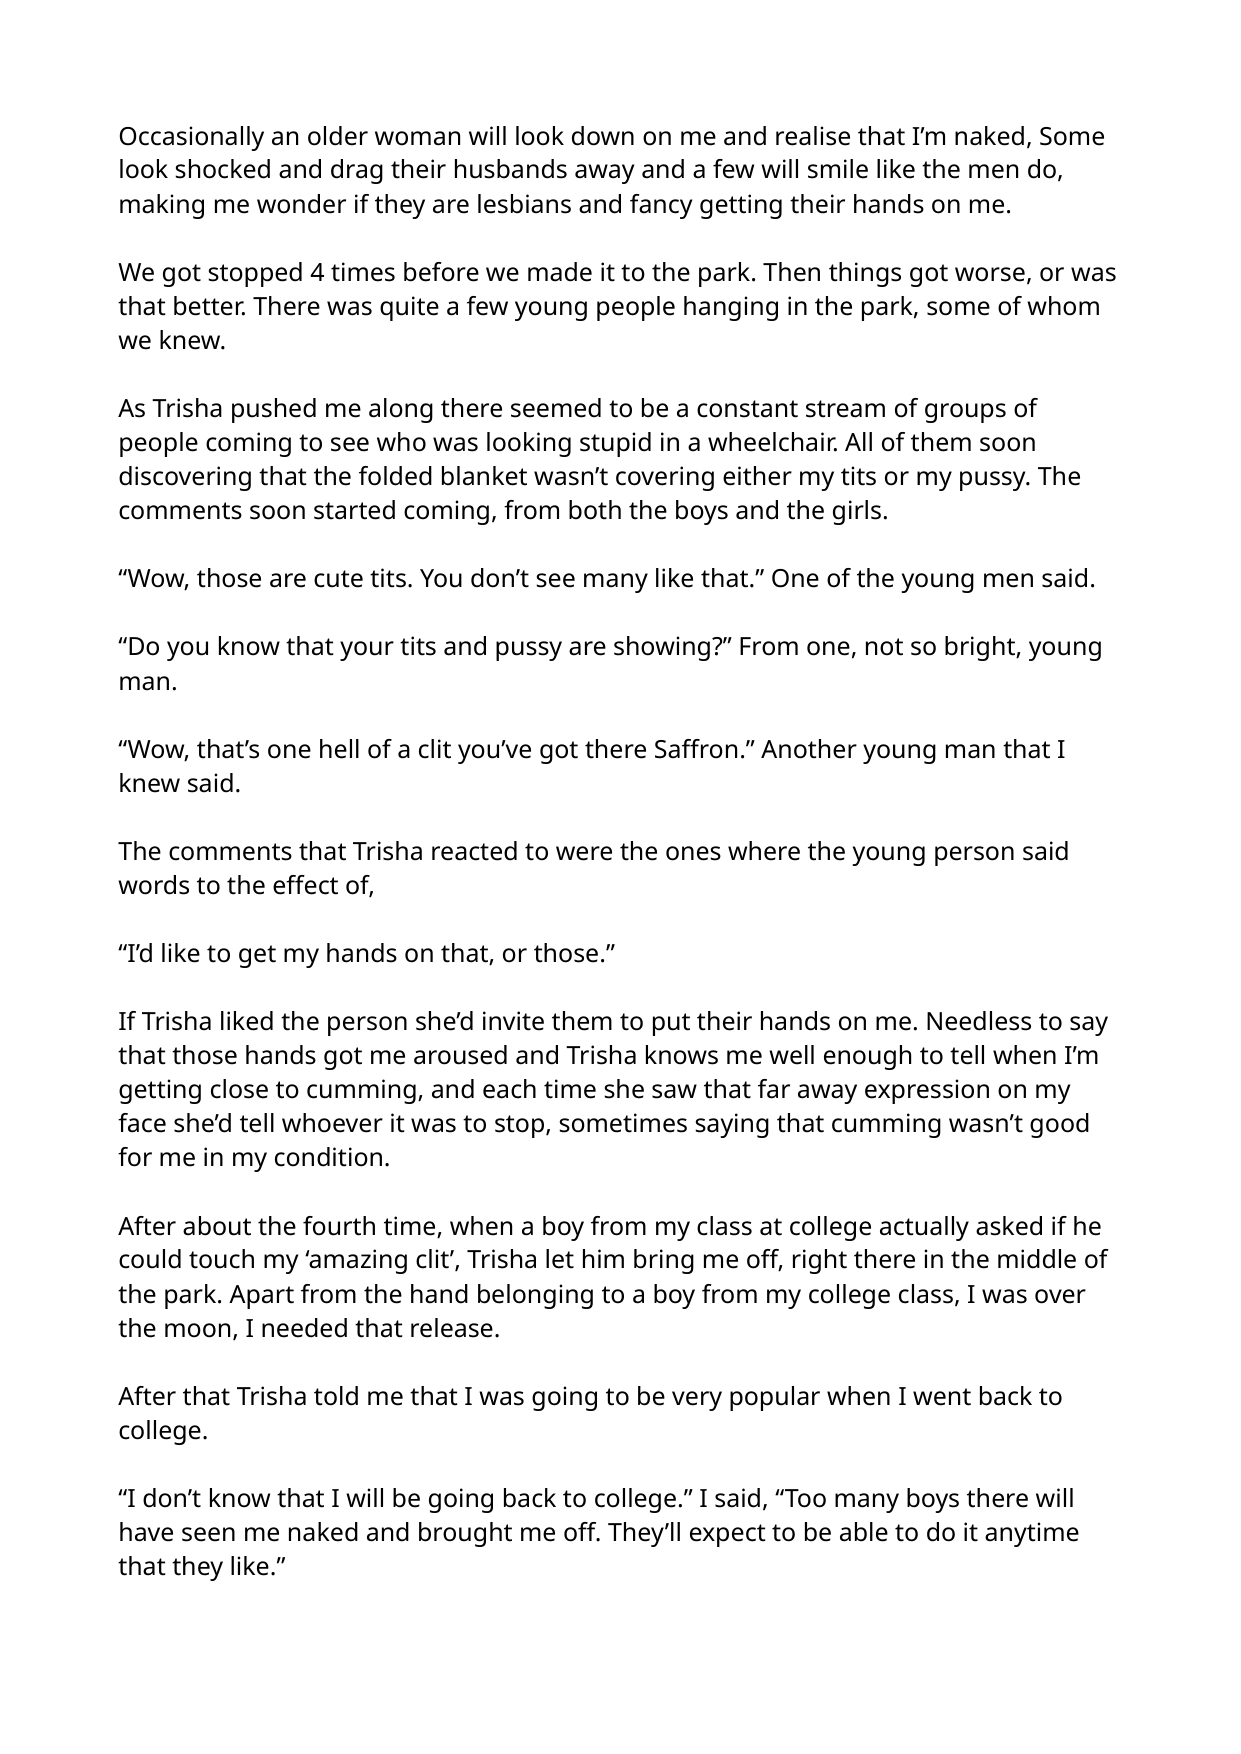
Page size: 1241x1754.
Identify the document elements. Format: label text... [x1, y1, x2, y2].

text After that Trisha told me that I was going to be very popular when I went back to college. [118, 1378, 1122, 1447]
text “Do you know that your tits and pussy are showing?” From one, not so bright, young man. [118, 629, 1122, 697]
text If Trisha liked the person she’d invite them to put their hands on me. Needless to say that those hands got me aroused and Trisha knows me well enough to tell when I’m getting close to cumming, and each time she saw that far away expression on my face she’d tell whoever it was to stop, sometimes saying that cumming wasn’t good for me in my condition. [118, 1004, 1122, 1174]
text We got stopped 4 times before we made it to the park. Then things got worse, or was that better. There was quite a few young people hanging in the park, some of whom we knew. [118, 254, 1122, 357]
text As Trisha pushed me along there seemed to be a constant stream of groups of people coming to see who was looking stupid in a wheelchair. All of them soon discovering that the folded blanket wasn’t covering either my tits or my pussy. The comments soon started coming, from both the boys and the girls. [118, 391, 1122, 527]
text “I’d like to get my hands on that, or those.” [118, 936, 1122, 970]
text Occasionally an older woman will look down on me and realise that I’m naked, Some look shocked and drag their husbands away and a few will smile like the men do, making me wonder if they are lesbians and fancy getting their hands on me. [118, 118, 1122, 220]
text “I don’t know that I will be going back to college.” I said, “Too many boys there will have seen me naked and brought me off. They’ll expect to be able to do it anytime that they like.” [118, 1481, 1122, 1583]
text “Wow, that’s one hell of a clit you’ve got there Saffron.” Another young man that I knew said. [118, 731, 1122, 799]
text After about the fourth time, when a boy from my class at college actually asked if he could touch my ‘amazing clit’, Trisha let him bring me off, right there in the middle of the park. Apart from the hand belonging to a boy from my college class, I was over the moon, I needed that release. [118, 1208, 1122, 1344]
text “Wow, those are cute tits. You don’t see many like that.” One of the young men said. [118, 561, 1122, 595]
text The comments that Trisha reacted to were the ones where the young person said words to the effect of, [118, 833, 1122, 902]
